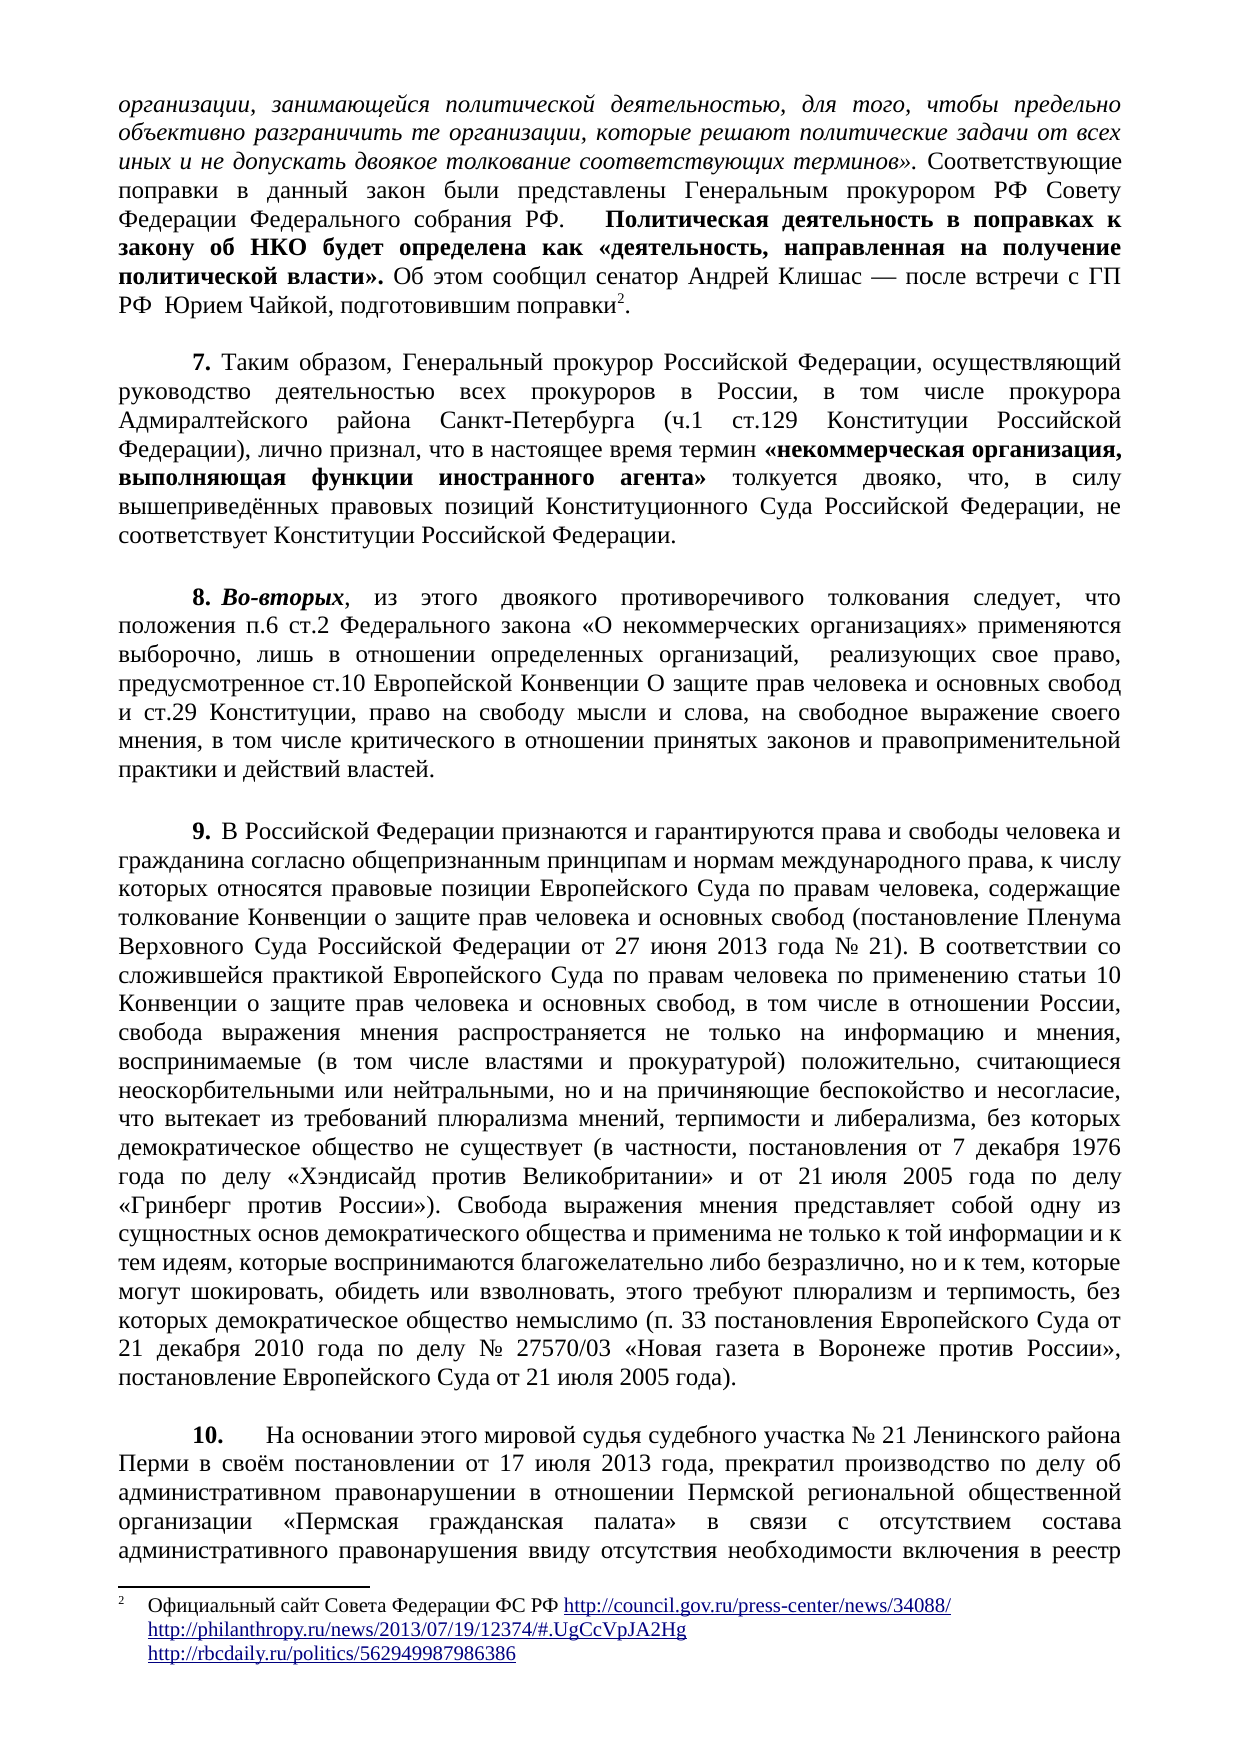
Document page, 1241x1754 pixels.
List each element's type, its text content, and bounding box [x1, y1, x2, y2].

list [118, 1420, 1122, 1563]
list Во-вторых, из этого двоякого противоречивого толкования следует, что положения п.6 ст.2 Федерального закона «О некоммерческих организациях» применяются выборочно, лишь в отношении определенных организаций, реализующих свое право, предусмотренное ст.10 Европейской Конвенции О защите прав человека и основных свобод и ст.29 Конституции, право на свободу мысли и слова, на свободное выражение своего мнения, в том числе критического в отношении принятых законов и правоприменительной практики и действий властей. [118, 582, 1122, 783]
list Таким образом, Генеральный прокурор Российской Федерации, осуществляющий руководство деятельностью всех прокуроров в России, в том числе прокурора Адмиралтейского района Санкт-Петербурга (ч.1 ст.129 Конституции Российской Федерации), лично признал, что в настоящее время термин «некоммерческая организация, выполняющая функции иностранного агента» толкуется двояко, что, в силу вышеприведённых правовых позиций Конституционного Суда Российской Федерации, не соответствует Конституции Российской Федерации. [118, 347, 1122, 549]
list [118, 89, 1122, 319]
list В Российской Федерации признаются и гарантируются права и свободы человека и гражданина согласно общепризнанным принципам и нормам международного права, к числу которых относятся правовые позиции Европейского Суда по правам человека, содержащие толкование Конвенции о защите прав человека и основных свобод (постановление Пленума Верховного Суда Российской Федерации от 27 июня 2013 года № 21). В соответствии со сложившейся практикой Европейского Суда по правам человека по применению статьи 10 Конвенции о защите прав человека и основных свобод, в том числе в отношении России, свобода выражения мнения распространяется не только на информацию и мнения, воспринимаемые (в том числе властями и прокуратурой) положительно, считающиеся неоскорбительными или нейтральными, но и на причиняющие беспокойство и несогласие, что вытекает из требований плюрализма мнений, терпимости и либерализма, без которых демократическое общество не существует (в частности, постановления от 7 декабря 1976 года по делу «Хэндисайд против Великобритании» и от 21 июля 2005 года по делу «Гринберг против России»). Свобода выражения мнения представляет собой одну из сущностных основ демократического общества и применима не только к той информации и к тем идеям, которые воспринимаются благожелательно либо безразлично, но и к тем, которые могут шокировать, обидеть или взволновать, этого требуют плюрализм и терпимость, без которых демократическое общество немыслимо (п. 33 постановления Европейского Суда от 21 декабря 2010 года по делу № 27570/03 «Новая газета в Воронеже против России», постановление Европейского Суда от 21 июля 2005 года). [118, 816, 1122, 1391]
